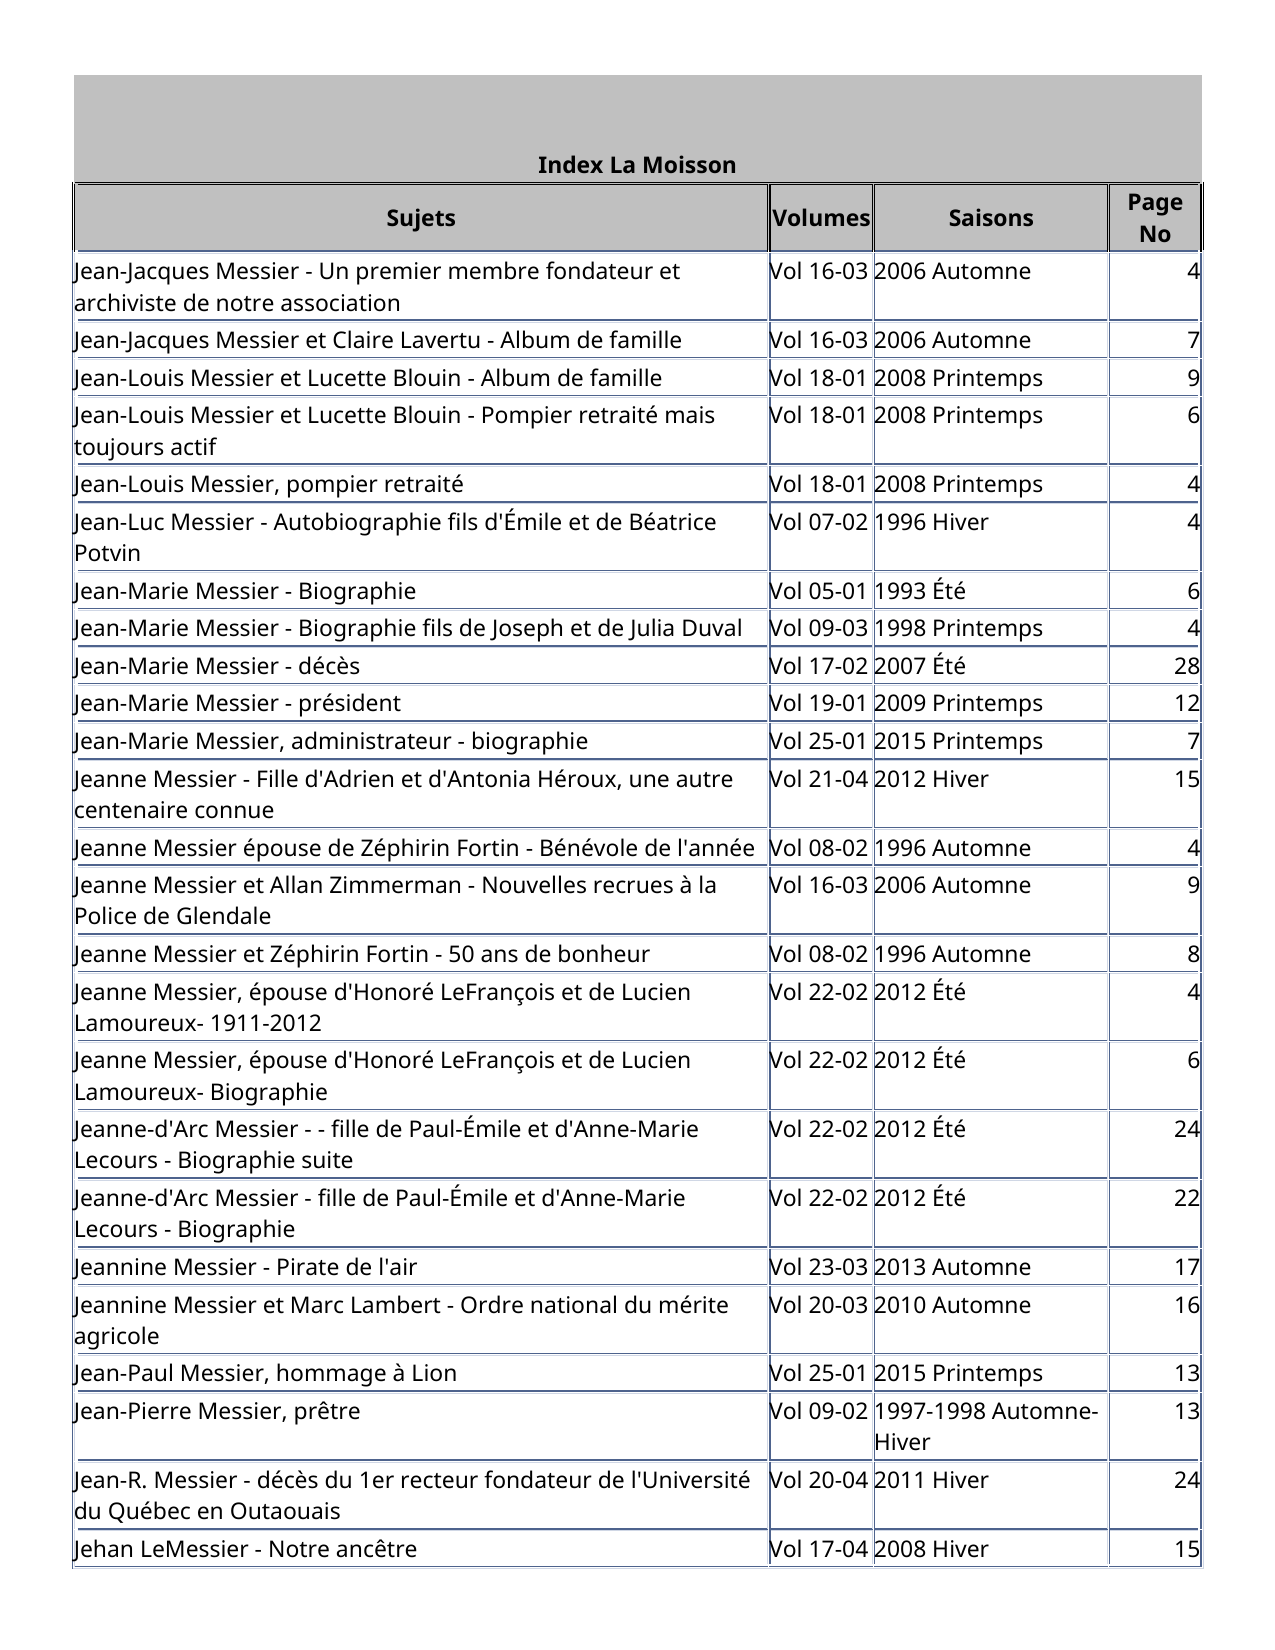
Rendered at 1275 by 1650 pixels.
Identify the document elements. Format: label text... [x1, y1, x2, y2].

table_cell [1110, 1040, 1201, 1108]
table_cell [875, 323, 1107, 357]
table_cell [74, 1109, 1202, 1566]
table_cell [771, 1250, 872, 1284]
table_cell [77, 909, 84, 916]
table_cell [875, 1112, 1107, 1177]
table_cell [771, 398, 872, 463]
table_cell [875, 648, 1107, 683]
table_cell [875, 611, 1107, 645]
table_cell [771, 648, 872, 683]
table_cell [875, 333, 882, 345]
table_cell Saisons [875, 185, 1107, 250]
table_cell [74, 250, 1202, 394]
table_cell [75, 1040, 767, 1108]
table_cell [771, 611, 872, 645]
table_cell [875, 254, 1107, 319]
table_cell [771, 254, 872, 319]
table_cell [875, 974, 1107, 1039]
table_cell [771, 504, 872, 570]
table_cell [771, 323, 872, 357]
table_header Index La Moisson [74, 75, 1202, 182]
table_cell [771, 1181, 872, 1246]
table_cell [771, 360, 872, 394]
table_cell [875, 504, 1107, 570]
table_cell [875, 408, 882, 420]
table_cell Page No [1109, 182, 1202, 250]
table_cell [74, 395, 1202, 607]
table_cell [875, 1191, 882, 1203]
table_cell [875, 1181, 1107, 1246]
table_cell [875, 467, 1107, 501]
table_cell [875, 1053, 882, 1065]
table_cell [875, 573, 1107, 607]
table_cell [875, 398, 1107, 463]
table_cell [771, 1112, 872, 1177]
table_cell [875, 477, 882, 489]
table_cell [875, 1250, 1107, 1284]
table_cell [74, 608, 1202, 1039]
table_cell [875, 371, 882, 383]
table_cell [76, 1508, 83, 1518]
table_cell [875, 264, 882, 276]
table_cell Volumes [771, 185, 872, 250]
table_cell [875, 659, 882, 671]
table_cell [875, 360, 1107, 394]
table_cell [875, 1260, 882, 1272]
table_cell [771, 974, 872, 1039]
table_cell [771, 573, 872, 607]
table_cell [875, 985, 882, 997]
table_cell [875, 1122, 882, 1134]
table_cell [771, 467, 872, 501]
table_cell Sujets [74, 182, 769, 250]
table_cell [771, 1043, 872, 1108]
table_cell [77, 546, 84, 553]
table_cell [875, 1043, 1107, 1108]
